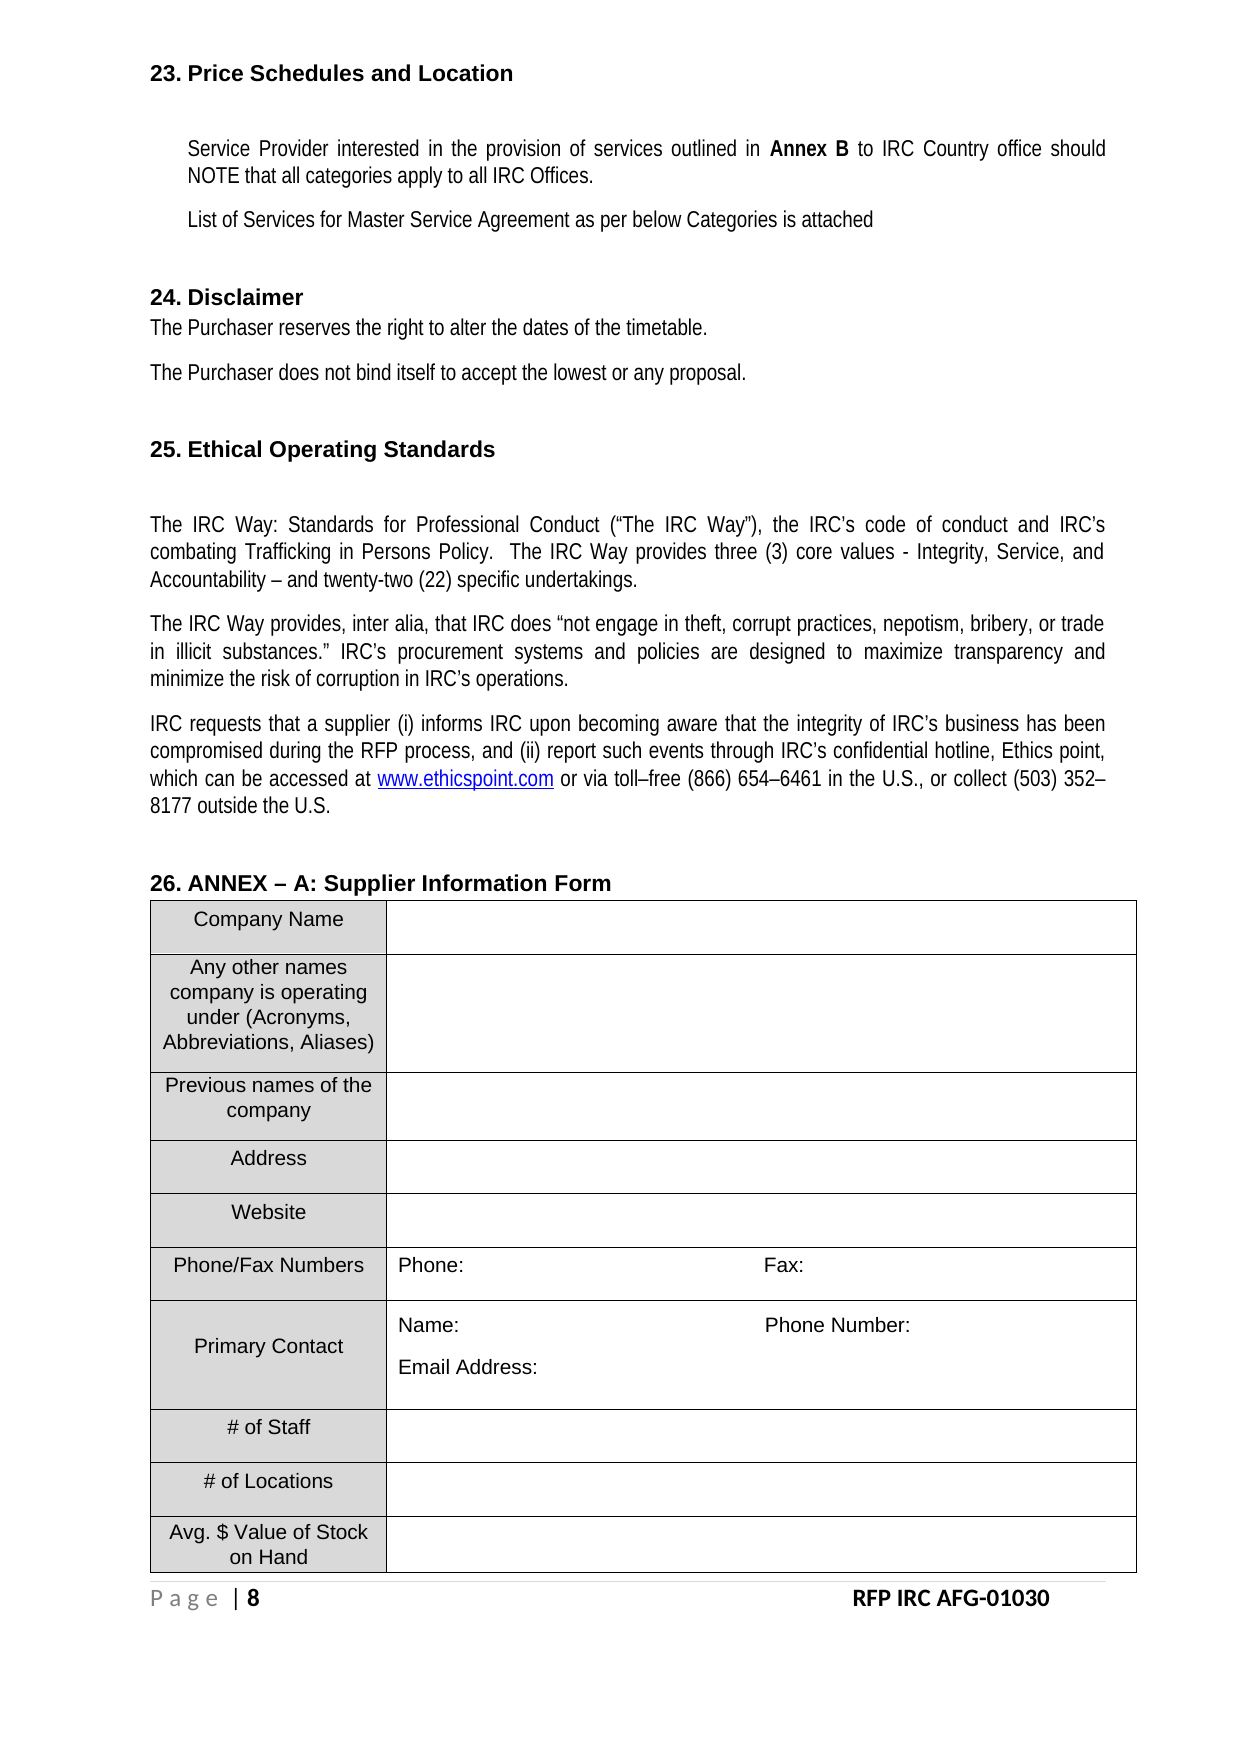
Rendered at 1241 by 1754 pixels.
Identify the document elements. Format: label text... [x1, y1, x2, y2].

table_cell Phone: Fax: [387, 1248, 1136, 1300]
table_cell # of Locations [151, 1463, 386, 1516]
subtitle ANNEX – A: Supplier Information Form [150, 870, 1106, 896]
text The Purchaser reserves the right to alter the dates of the timetable. [150, 314, 1106, 341]
table_header Company Name [151, 901, 386, 953]
text The IRC Way provides, inter alia, that IRC does “not engage in theft, corrupt practices, nepotism, bribery, or trade in illicit substances.” IRC’s procurement systems and policies are designed to maximize transparency and minimize the risk of corruption in IRC’s operations. [150, 610, 1106, 692]
table_cell [387, 1463, 1136, 1516]
table_cell [387, 1517, 1136, 1572]
table_header [387, 901, 1136, 953]
table_cell [387, 1194, 1136, 1247]
text IRC requests that a supplier (i) informs IRC upon becoming aware that the integrity of IRC’s business has been compromised during the RFP process, and (ii) report such events through IRC’s confidential hotline, Ethics point, which can be accessed at www.ethicspoint.com or via toll–free (866) 654–6461 in the U.S., or collect (503) 352–8177 outside the U.S. [150, 709, 1106, 819]
text Service Provider interested in the provision of services outlined in Annex B to IRC Country office should NOTE that all categories apply to all IRC Offices. [187, 134, 1106, 188]
table_cell # of Staff [151, 1410, 386, 1462]
table_cell Primary Contact [151, 1301, 386, 1409]
subtitle Ethical Operating Standards [150, 436, 1106, 462]
table_cell Any other names company is operating under (Acronyms, Abbreviations, Aliases) [151, 955, 386, 1072]
subtitle Disclaimer [150, 284, 1106, 310]
table_cell [387, 955, 1136, 1072]
table_cell Phone/Fax Numbers [151, 1248, 386, 1300]
table_cell [387, 1073, 1136, 1140]
table_cell Website [151, 1194, 386, 1247]
table_cell Previous names of the company [151, 1073, 386, 1140]
text List of Services for Master Service Agreement as per below Categories is attached [187, 206, 1106, 233]
text The IRC Way: Standards for Professional Conduct (“The IRC Way”), the IRC’s code of conduct and IRC’s combating Trafficking in Persons Policy. The IRC Way provides three (3) core values - Integrity, Service, and Accountability – and twenty-two (22) specific undertakings. [150, 511, 1106, 592]
subtitle Price Schedules and Location [150, 60, 1106, 86]
table_cell [387, 1141, 1136, 1193]
table_cell Address [151, 1141, 386, 1193]
table_cell [387, 1410, 1136, 1462]
table_cell Name: Phone Number: Email Address: [387, 1301, 1136, 1409]
text The Purchaser does not bind itself to accept the lowest or any proposal. [150, 358, 1106, 385]
table_cell Avg. $ Value of Stock on Hand [151, 1517, 386, 1572]
